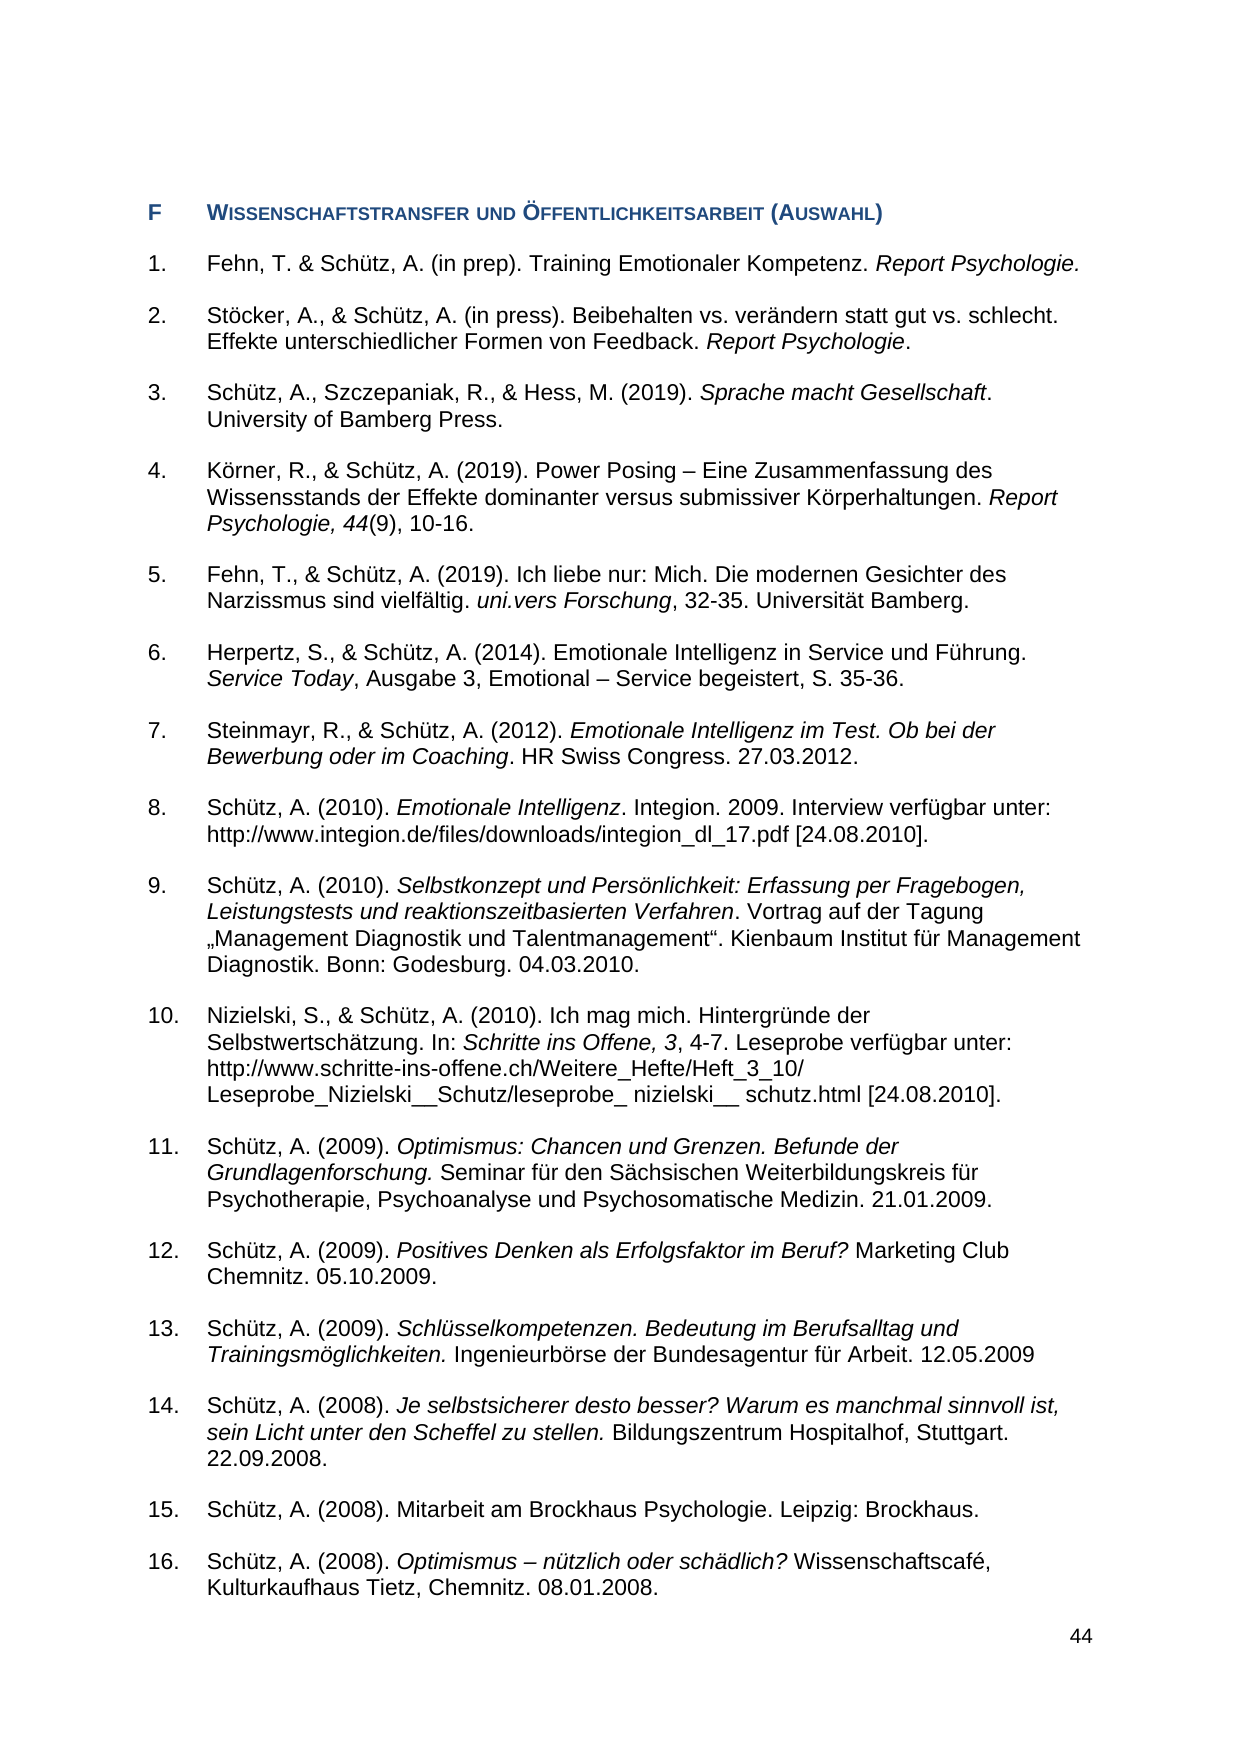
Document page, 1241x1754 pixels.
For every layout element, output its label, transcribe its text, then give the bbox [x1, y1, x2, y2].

list Körner, R., & Schütz, A. (2019). Power Posing – Eine Zusammenfassung des Wissensstands der Effekte dominanter versus submissiver Körperhaltungen. Report Psychologie, 44(9), 10-16. [148, 457, 1093, 536]
list Schütz, A. (2008). Je selbstsicherer desto besser? Warum es manchmal sinnvoll ist, sein Licht unter den Scheffel zu stellen. Bildungszentrum Hospitalhof, Stuttgart. 22.09.2008. [148, 1392, 1093, 1471]
text F Wissenschaftstransfer und Öffentlichkeitsarbeit (Auswahl) [148, 199, 1093, 225]
list Fehn, T. & Schütz, A. (in prep). Training Emotionaler Kompetenz. Report Psychologie. [148, 250, 1093, 277]
list Schütz, A. (2008). Optimismus – nützlich oder schädlich? Wissenschaftscafé, Kulturkaufhaus Tietz, Chemnitz. 08.01.2008. [148, 1548, 1093, 1600]
list Nizielski, S., & Schütz, A. (2010). Ich mag mich. Hintergründe der Selbstwertschätzung. In: Schritte ins Offene, 3, 4-7. Leseprobe verfügbar unter: http://www.schritte-ins-offene.ch/Weitere_Hefte/Heft_3_10/ Leseprobe_Nizielski__Schutz/leseprobe_ nizielski__ schutz.html [24.08.2010]. [148, 1002, 1093, 1108]
list Stöcker, A., & Schütz, A. (in press). Beibehalten vs. verändern statt gut vs. schlecht. Effekte unterschiedlicher Formen von Feedback. Report Psychologie. [148, 302, 1093, 354]
list Schütz, A. (2008). Mitarbeit am Brockhaus Psychologie. Leipzig: Brockhaus. [148, 1496, 1093, 1523]
list Schütz, A. (2009). Optimismus: Chancen und Grenzen. Befunde der Grundlagenforschung. Seminar für den Sächsischen Weiterbildungskreis für Psychotherapie, Psychoanalyse und Psychosomatische Medizin. 21.01.2009. [148, 1133, 1093, 1212]
list Steinmayr, R., & Schütz, A. (2012). Emotionale Intelligenz im Test. Ob bei der Bewerbung oder im Coaching. HR Swiss Congress. 27.03.2012. [148, 717, 1093, 769]
list Schütz, A. (2010). Emotionale Intelligenz. Integion. 2009. Interview verfügbar unter: http://www.integion.de/files/downloads/integion_dl_17.pdf [24.08.2010]. [148, 794, 1093, 847]
list Fehn, T., & Schütz, A. (2019). Ich liebe nur: Mich. Die modernen Gesichter des Narzissmus sind vielfältig. uni.vers Forschung, 32-35. Universität Bamberg. [148, 561, 1093, 614]
list Schütz, A. (2009). Positives Denken als Erfolgsfaktor im Beruf? Marketing Club Chemnitz. 05.10.2009. [148, 1237, 1093, 1289]
list Schütz, A., Szczepaniak, R., & Hess, M. (2019). Sprache macht Gesellschaft. University of Bamberg Press. [148, 379, 1093, 432]
list Schütz, A. (2009). Schlüsselkompetenzen. Bedeutung im Berufsalltag und Trainingsmöglichkeiten. Ingenieurbörse der Bundesagentur für Arbeit. 12.05.2009 [148, 1314, 1093, 1367]
list Schütz, A. (2010). Selbstkonzept und Persönlichkeit: Erfassung per Fragebogen, Leistungstests und reaktionszeitbasierten Verfahren. Vortrag auf der Tagung „Management Diagnostik und Talentmanagement“. Kienbaum Institut für Management Diagnostik. Bonn: Godesburg. 04.03.2010. [148, 872, 1093, 977]
list Herpertz, S., & Schütz, A. (2014). Emotionale Intelligenz in Service und Führung. Service Today, Ausgabe 3, Emotional – Service begeistert, S. 35-36. [148, 639, 1093, 692]
